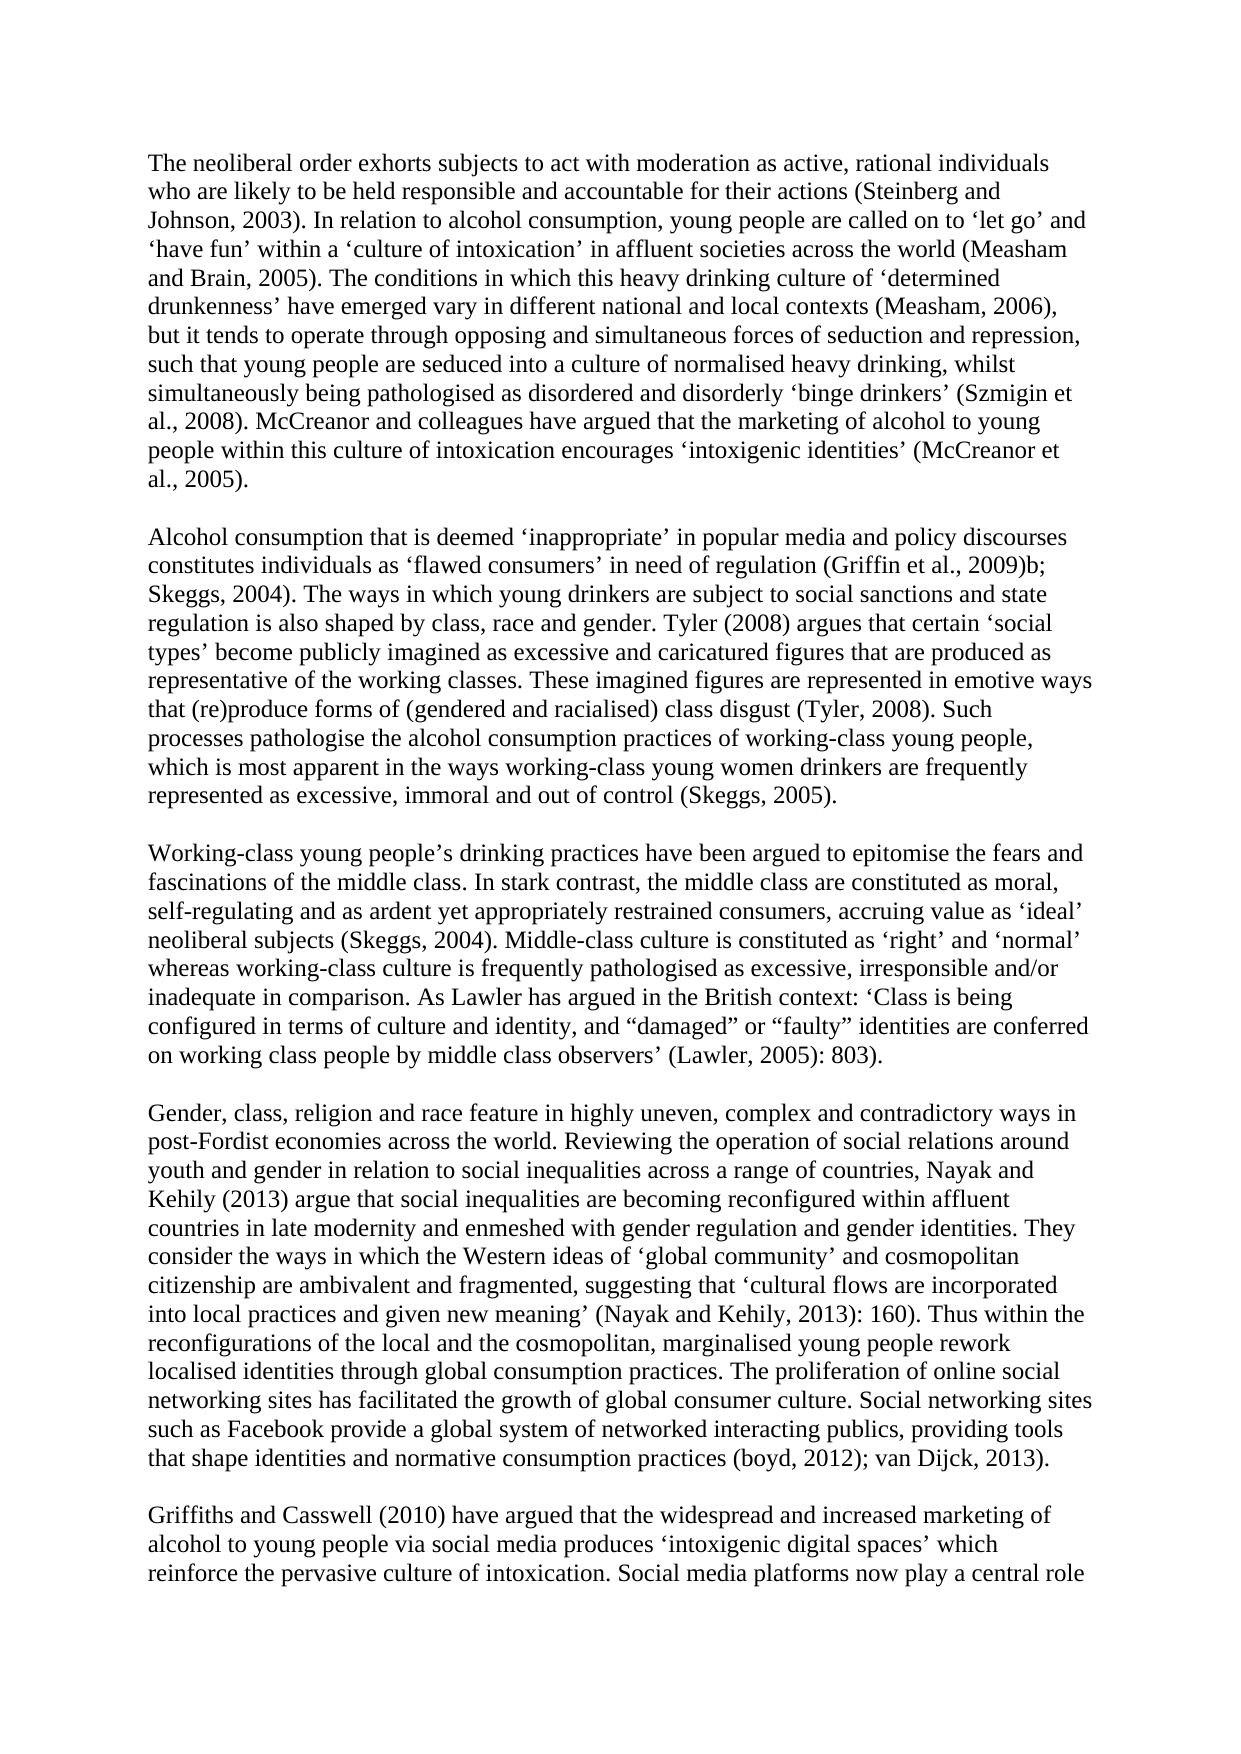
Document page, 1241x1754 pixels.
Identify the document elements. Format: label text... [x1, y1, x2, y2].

text Gender, class, religion and race feature in highly uneven, complex and contradictory ways in post-Fordist economies across the world. Reviewing the operation of social relations around youth and gender in relation to social inequalities across a range of countries, Nayak and Kehily (2013) argue that social inequalities are becoming reconfigured within affluent countries in late modernity and enmeshed with gender regulation and gender identities. They consider the ways in which the Western ideas of ‘global community’ and cosmopolitan citizenship are ambivalent and fragmented, suggesting that ‘cultural flows are incorporated into local practices and given new meaning’ (Nayak and Kehily, 2013): 160). Thus within the reconfigurations of the local and the cosmopolitan, marginalised young people rework localised identities through global consumption practices. The proliferation of online social networking sites has facilitated the growth of global consumer culture. Social networking sites such as Facebook provide a global system of networked interacting publics, providing tools that shape identities and normative consumption practices (boyd, 2012); van Dijck, 2013). [148, 1098, 1093, 1471]
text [148, 1501, 1093, 1587]
text The neoliberal order exhorts subjects to act with moderation as active, rational individuals who are likely to be held responsible and accountable for their actions (Steinberg and Johnson, 2003). In relation to alcohol consumption, young people are called on to ‘let go’ and ‘have fun’ within a ‘culture of intoxication’ in affluent societies across the world (Measham and Brain, 2005). The conditions in which this heavy drinking culture of ‘determined drunkenness’ have emerged vary in different national and local contexts (Measham, 2006), but it tends to operate through opposing and simultaneous forces of seduction and repression, such that young people are seduced into a culture of normalised heavy drinking, whilst simultaneously being pathologised as disordered and disorderly ‘binge drinkers’ (Szmigin et al., 2008). McCreanor and colleagues have argued that the marketing of alcohol to young people within this culture of intoxication encourages ‘intoxigenic identities’ (McCreanor et al., 2005). [148, 148, 1093, 493]
text Alcohol consumption that is deemed ‘inappropriate’ in popular media and policy discourses constitutes individuals as ‘flawed consumers’ in need of regulation (Griffin et al., 2009)b; Skeggs, 2004). The ways in which young drinkers are subject to social sanctions and state regulation is also shaped by class, race and gender. Tyler (2008) argues that certain ‘social types’ become publicly imagined as excessive and caricatured figures that are produced as representative of the working classes. These imagined figures are represented in emotive ways that (re)produce forms of (gendered and racialised) class disgust (Tyler, 2008). Such processes pathologise the alcohol consumption practices of working-class young people, which is most apparent in the ways working-class young women drinkers are frequently represented as excessive, immoral and out of control (Skeggs, 2005). [148, 522, 1093, 809]
text Working-class young people’s drinking practices have been argued to epitomise the fears and fascinations of the middle class. In stark contrast, the middle class are constituted as moral, self-regulating and as ardent yet appropriately restrained consumers, accruing value as ‘ideal’ neoliberal subjects (Skeggs, 2004). Middle-class culture is constituted as ‘right’ and ‘normal’ whereas working-class culture is frequently pathologised as excessive, irresponsible and/or inadequate in comparison. As Lawler has argued in the British context: ‘Class is being configured in terms of culture and identity, and “damaged” or “faulty” identities are conferred on working class people by middle class observers’ (Lawler, 2005): 803). [148, 838, 1093, 1068]
